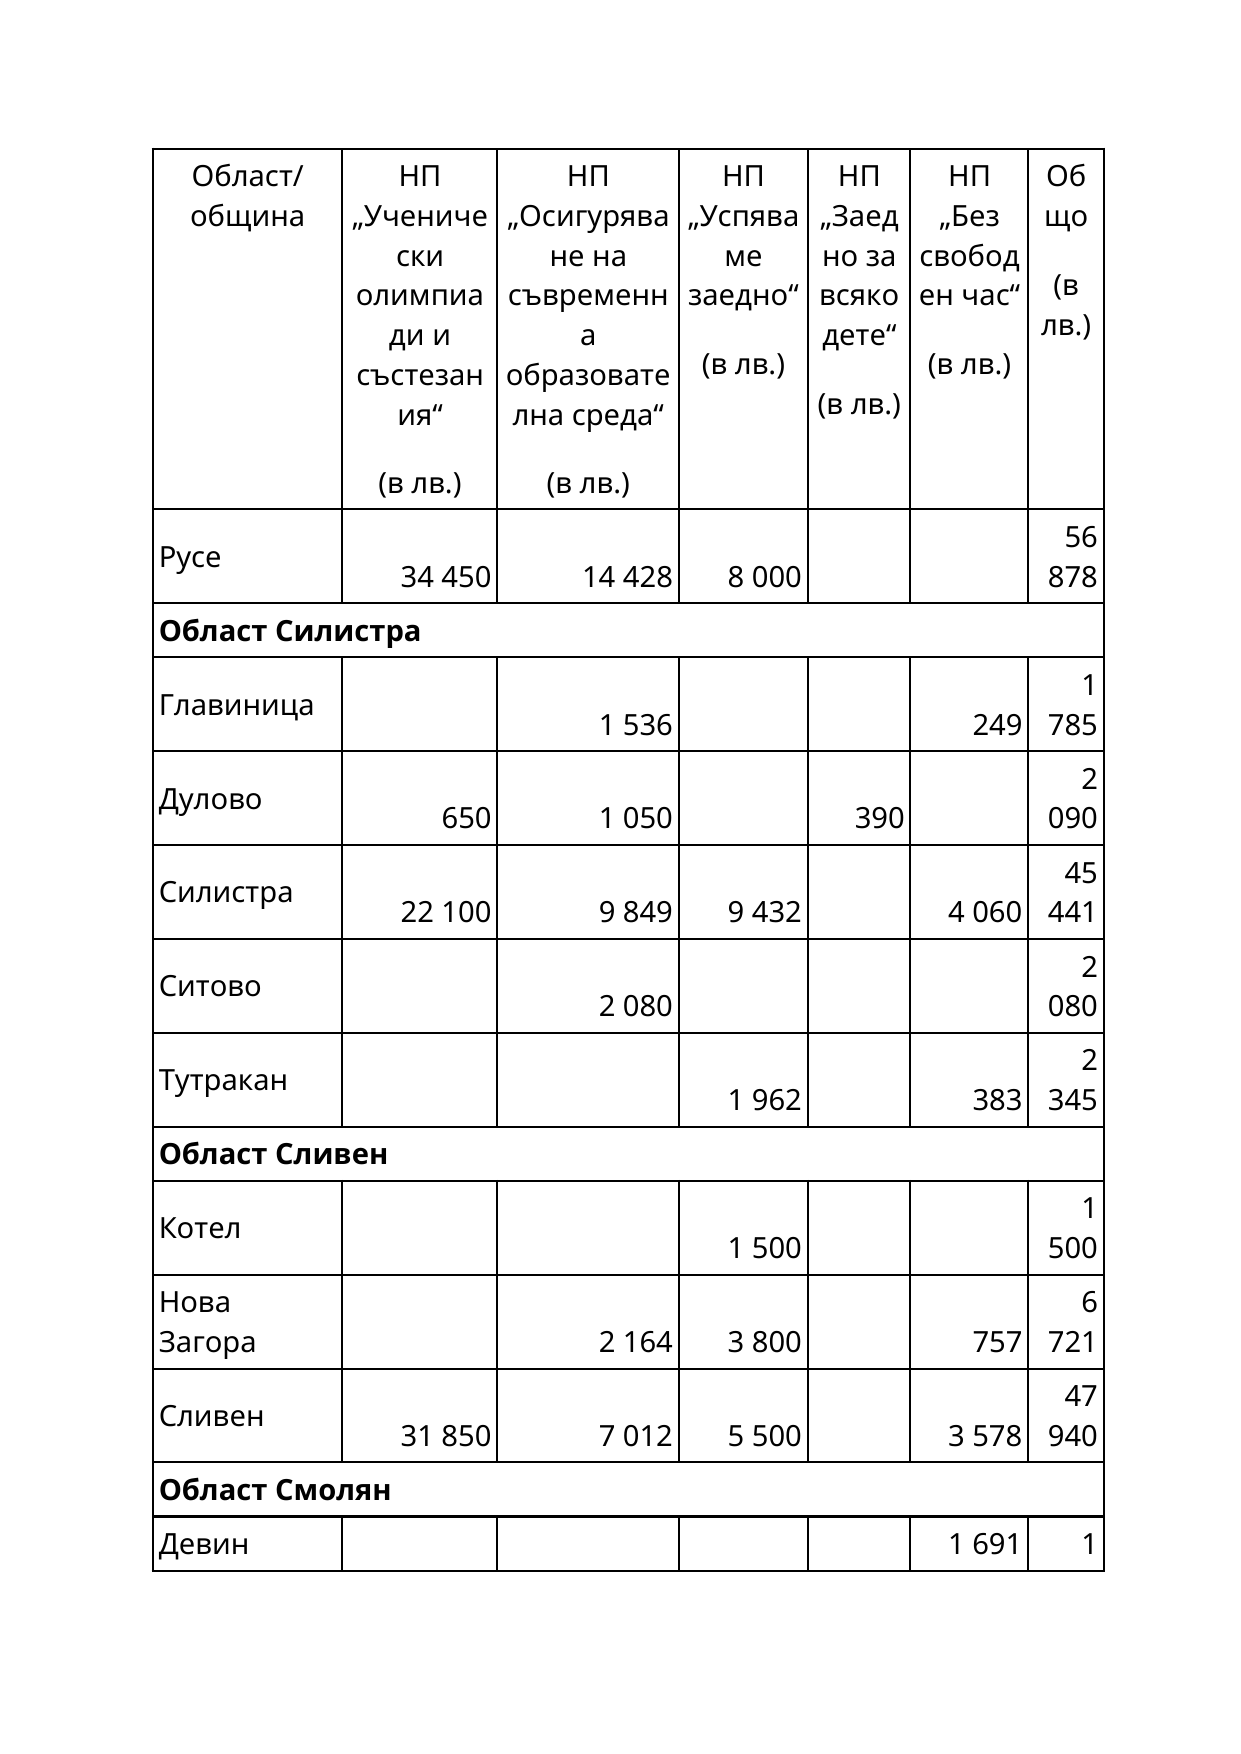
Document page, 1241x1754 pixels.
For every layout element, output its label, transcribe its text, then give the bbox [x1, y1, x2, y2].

table_cell Дулово [154, 752, 341, 844]
table_cell [809, 658, 909, 750]
table_cell 1 691 [1029, 1518, 1103, 1569]
table_cell 1 962 [680, 1034, 807, 1126]
table_cell 1 500 [680, 1182, 807, 1273]
table_cell Русе [154, 510, 341, 602]
table_cell [343, 1518, 496, 1569]
table_cell 4 060 [911, 846, 1027, 938]
table_cell [680, 752, 807, 844]
table_cell [343, 658, 496, 750]
table_cell 1 050 [498, 752, 678, 844]
table_cell [680, 1518, 807, 1569]
table_cell 1 785 [1029, 658, 1103, 750]
table_header НП „Ученически олимпиади и състезания“ (в лв.) [343, 150, 496, 508]
table_header НП „Успяваме заедно“ (в лв.) [680, 150, 807, 508]
table_cell Област Смолян [154, 1463, 1103, 1515]
table_cell 31 850 [343, 1370, 496, 1461]
table_cell 34 450 [343, 510, 496, 602]
table_cell 1 691 [911, 1518, 1027, 1569]
table_cell [498, 1034, 678, 1126]
table_cell [809, 1182, 909, 1273]
table_cell 249 [911, 658, 1027, 750]
table_cell [809, 1276, 909, 1367]
table_cell 757 [911, 1276, 1027, 1367]
table_cell 3 800 [680, 1276, 807, 1367]
table_cell [343, 1182, 496, 1273]
table_cell Девин [154, 1518, 341, 1569]
table_cell Котел [154, 1182, 341, 1273]
table_cell [498, 1182, 678, 1273]
table_cell [680, 940, 807, 1032]
table_cell 2 080 [1029, 940, 1103, 1032]
table_cell 2 080 [498, 940, 678, 1032]
table_cell 6 721 [1029, 1276, 1103, 1367]
table_cell 650 [343, 752, 496, 844]
table_cell 7 012 [498, 1370, 678, 1461]
table_cell [343, 940, 496, 1032]
table_cell [911, 752, 1027, 844]
table_cell [343, 1276, 496, 1367]
table_cell 1 500 [1029, 1182, 1103, 1273]
table_cell [809, 1370, 909, 1461]
table_cell Тутракан [154, 1034, 341, 1126]
table_cell [498, 1518, 678, 1569]
table_cell [343, 1034, 496, 1126]
table_cell Главиница [154, 658, 341, 750]
table_cell Нова Загора [154, 1276, 341, 1367]
table_cell [680, 658, 807, 750]
table_cell 2 345 [1029, 1034, 1103, 1126]
table_cell 9 432 [680, 846, 807, 938]
table_cell 1 536 [498, 658, 678, 750]
table_cell Силистра [154, 846, 341, 938]
table_cell Сливен [154, 1370, 341, 1461]
table_cell 8 000 [680, 510, 807, 602]
table_cell 56 878 [1029, 510, 1103, 602]
table_cell [911, 510, 1027, 602]
table_cell Област Сливен [154, 1128, 1103, 1180]
table_header Общо (в лв.) [1029, 150, 1103, 508]
table_header НП „Осигуряване на съвременна образователна среда“ (в лв.) [498, 150, 678, 508]
table_header НП „Без свободен час“ (в лв.) [911, 150, 1027, 508]
table_cell 2 090 [1029, 752, 1103, 844]
table_cell [809, 1034, 909, 1126]
table_cell 22 100 [343, 846, 496, 938]
table_cell 9 849 [498, 846, 678, 938]
table_cell 383 [911, 1034, 1027, 1126]
table_cell [809, 1518, 909, 1569]
table_cell [911, 940, 1027, 1032]
table_cell 5 500 [680, 1370, 807, 1461]
table_cell 390 [809, 752, 909, 844]
table_cell [809, 510, 909, 602]
table_cell 47 940 [1029, 1370, 1103, 1461]
table_cell [911, 1182, 1027, 1273]
table_cell 3 578 [911, 1370, 1027, 1461]
table_header НП „Заедно за всяко дете“ (в лв.) [809, 150, 909, 508]
table_cell Ситово [154, 940, 341, 1032]
table_header Област/община [154, 150, 341, 508]
table_cell Област Силистра [154, 604, 1103, 656]
table_cell 45 441 [1029, 846, 1103, 938]
table_cell [809, 940, 909, 1032]
table_cell 2 164 [498, 1276, 678, 1367]
table_cell [809, 846, 909, 938]
table_cell 14 428 [498, 510, 678, 602]
